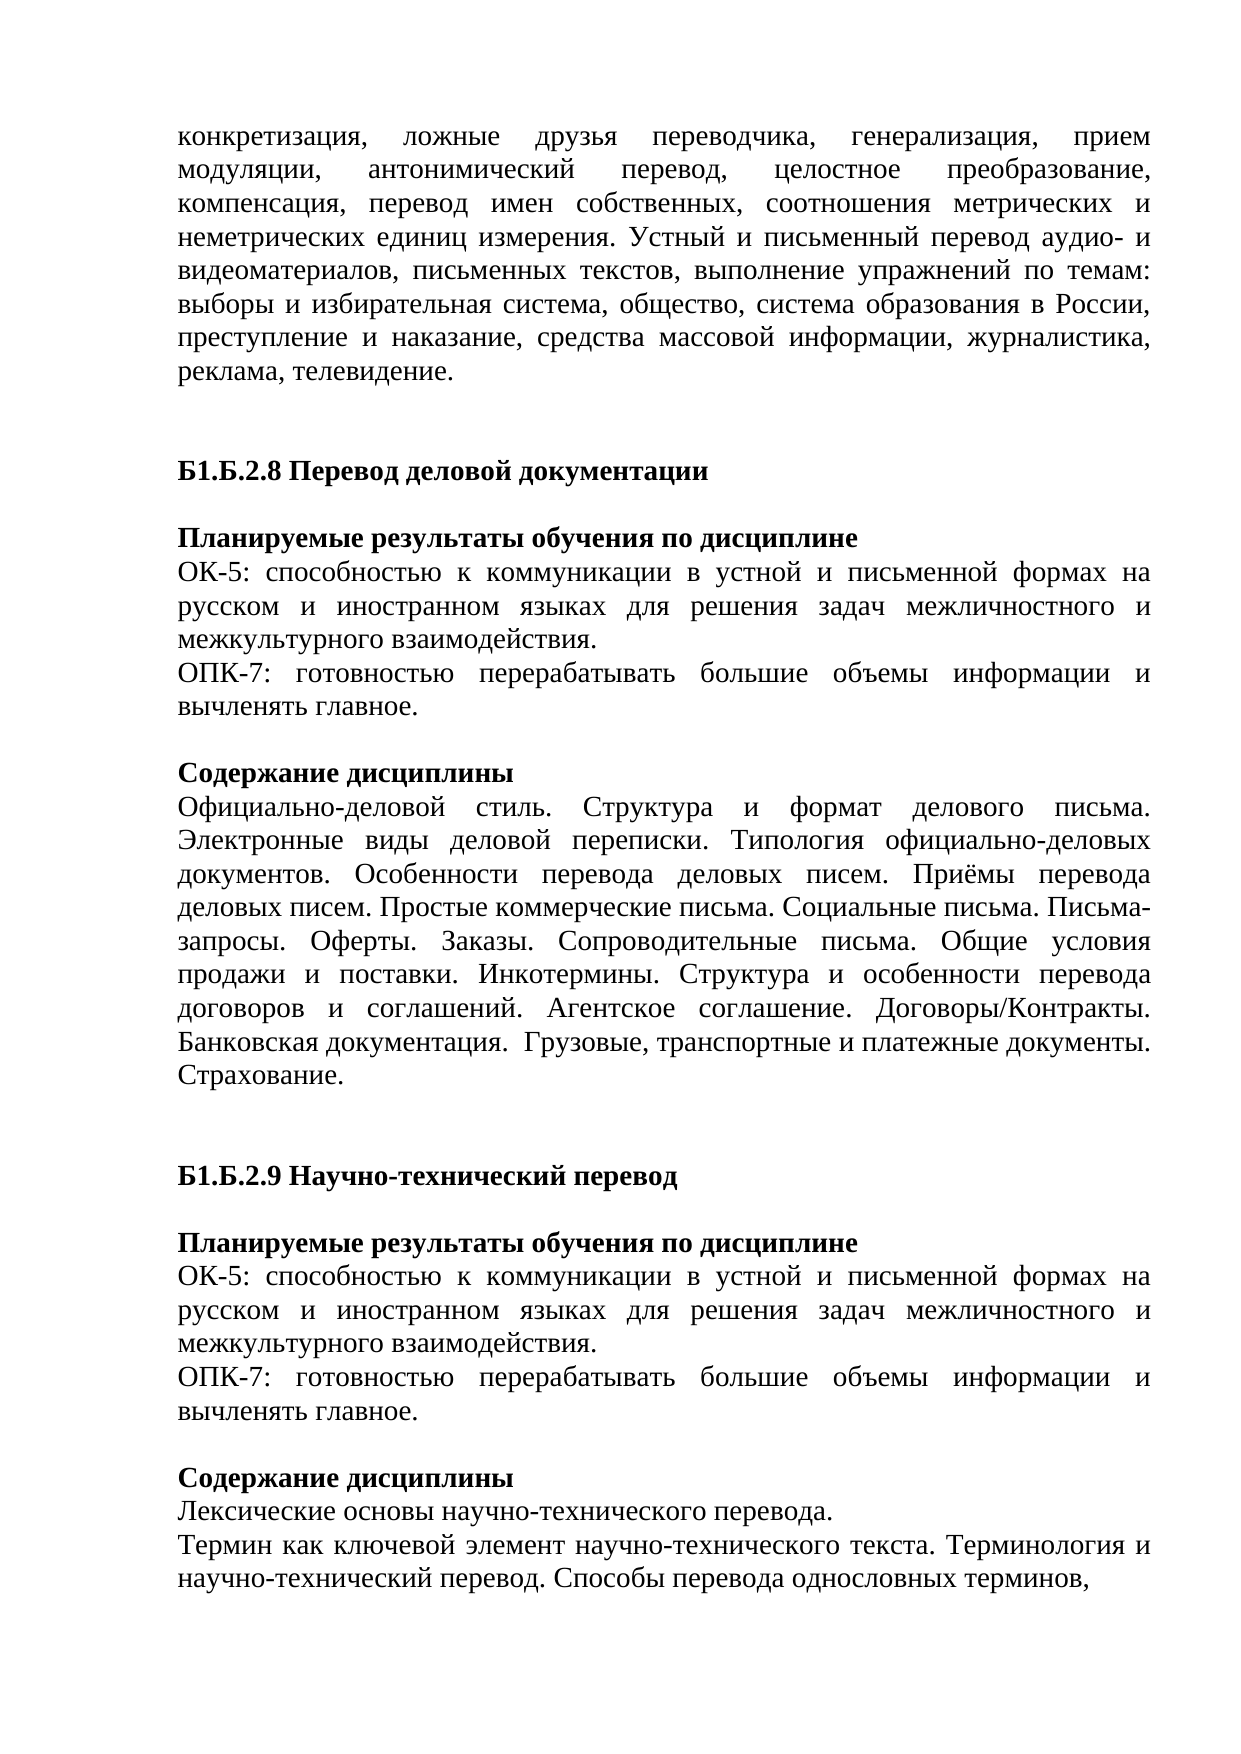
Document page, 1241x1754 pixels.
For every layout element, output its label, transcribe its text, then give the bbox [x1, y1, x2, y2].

text Б1.Б.2.9 Научно-технический перевод [177, 1158, 1152, 1191]
text Термин как ключевой элемент научно-технического текста. Терминология и научно-технический перевод. Способы перевода однословных терминов, [177, 1527, 1152, 1594]
text Планируемые результаты обучения по дисциплине [177, 1225, 1152, 1258]
text ОК-5: способностью к коммуникации в устной и письменной формах на русском и иностранном языках для решения задач межличностного и межкультурного взаимодействия. [177, 1258, 1152, 1359]
text Лексические основы научно-технического перевода. [177, 1493, 1152, 1527]
text Б1.Б.2.8 Перевод деловой документации [177, 453, 1152, 487]
text Официально-деловой стиль. Структура и формат делового письма. Электронные виды деловой переписки. Типология официально-деловых документов. Особенности перевода деловых писем. Приёмы перевода деловых писем. Простые коммерческие письма. Социальные письма. Письма-запросы. Оферты. Заказы. Сопроводительные письма. Общие условия продажи и поставки. Инкотермины. Структура и особенности перевода договоров и соглашений. Агентское соглашение. Договоры/Контракты. Банковская документация. Грузовые, транспортные и платежные документы. Страхование. [177, 789, 1152, 1091]
text Содержание дисциплины [177, 755, 1152, 789]
text ОПК-7: готовностью перерабатывать большие объемы информации и вычленять главное. [177, 655, 1152, 722]
text ОПК-7: готовностью перерабатывать большие объемы информации и вычленять главное. [177, 1359, 1152, 1426]
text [177, 118, 1152, 386]
text Содержание дисциплины [177, 1460, 1152, 1493]
text Планируемые результаты обучения по дисциплине [177, 521, 1152, 554]
text ОК-5: способностью к коммуникации в устной и письменной формах на русском и иностранном языках для решения задач межличностного и межкультурного взаимодействия. [177, 554, 1152, 655]
